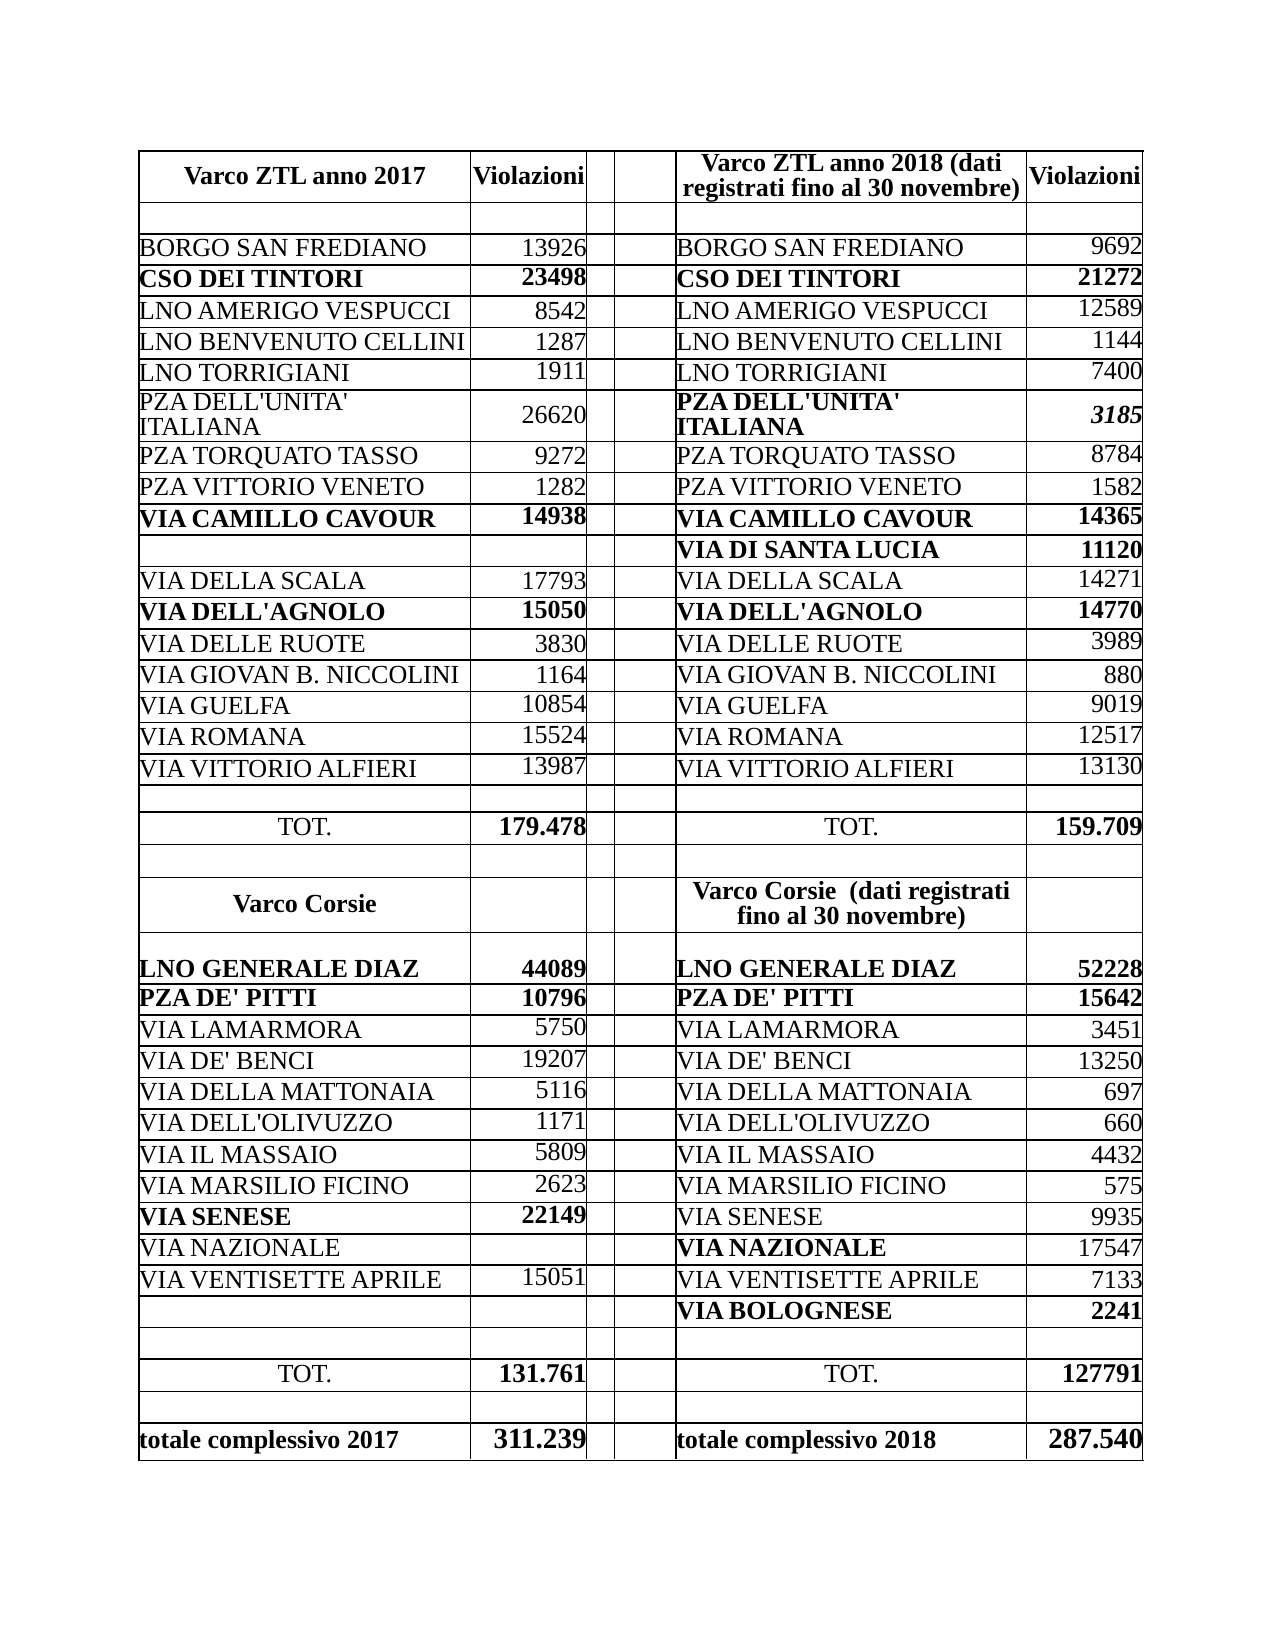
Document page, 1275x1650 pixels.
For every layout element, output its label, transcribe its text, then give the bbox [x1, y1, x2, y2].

table_header [587, 152, 614, 202]
table_cell [587, 878, 614, 931]
table_cell 15642 [1027, 985, 1142, 1014]
table_cell 9019 [1027, 692, 1142, 722]
table_cell LNO AMERIGO VESPUCCI [140, 297, 470, 327]
table_cell VIA DELLA SCALA [140, 567, 470, 597]
table_cell [587, 442, 614, 472]
table_cell 14938 [471, 505, 586, 534]
table_cell [471, 203, 586, 233]
table_cell [615, 1266, 675, 1295]
table_cell [587, 985, 614, 1014]
table_cell VIA DELLE RUOTE [140, 630, 470, 659]
table_cell [615, 1424, 675, 1459]
table_cell [615, 598, 675, 628]
table_cell [587, 1172, 614, 1202]
table_cell [615, 235, 675, 264]
table_cell [587, 1328, 614, 1358]
table_cell [587, 1110, 614, 1139]
table_cell PZA DELL'UNITA' ITALIANA [677, 391, 1026, 441]
table_cell 2241 [1027, 1297, 1142, 1327]
table_cell [587, 723, 614, 753]
table_cell [1027, 1392, 1142, 1422]
table_cell 1282 [471, 473, 586, 503]
table_cell 8784 [1027, 442, 1142, 472]
table_cell VIA DELL'AGNOLO [677, 598, 1026, 628]
table_cell [615, 567, 675, 597]
table_cell [471, 1235, 586, 1264]
table_cell 15524 [471, 723, 586, 753]
table_cell [615, 630, 675, 659]
table_cell VIA LAMARMORA [140, 1016, 470, 1045]
table_cell 9272 [471, 442, 586, 472]
table_cell 1144 [1027, 328, 1142, 358]
table_cell [615, 813, 675, 844]
table_cell VIA NAZIONALE [677, 1235, 1026, 1264]
table_cell [587, 567, 614, 597]
table_cell [471, 786, 586, 811]
table_cell [1027, 786, 1142, 811]
table_cell 21272 [1027, 266, 1142, 295]
table_cell [615, 1328, 675, 1358]
table_cell [587, 235, 614, 264]
table_cell 575 [1027, 1172, 1142, 1202]
table_cell [587, 1360, 614, 1391]
table_cell [587, 1235, 614, 1264]
table_cell Varco Corsie (dati registrati fino al 30 novembre) [677, 878, 1026, 931]
table_cell VIA CAMILLO CAVOUR [677, 505, 1026, 534]
table_cell 4432 [1027, 1141, 1142, 1170]
table_cell [587, 391, 614, 441]
table_cell VIA NAZIONALE [140, 1235, 470, 1264]
table_cell 880 [1027, 661, 1142, 691]
table_cell 127791 [1027, 1360, 1142, 1391]
table_cell 15050 [471, 598, 586, 628]
table_cell PZA TORQUATO TASSO [140, 442, 470, 472]
table_cell [615, 391, 675, 441]
table_cell [587, 1047, 614, 1077]
table_cell [615, 1078, 675, 1108]
table_cell [677, 786, 1026, 811]
table_header Violazioni [1027, 152, 1142, 202]
table_cell PZA DELL'UNITA' ITALIANA [140, 391, 470, 441]
table_cell 1582 [1027, 473, 1142, 503]
table_cell 3830 [471, 630, 586, 659]
table_cell [587, 1266, 614, 1295]
table_cell VIA MARSILIO FICINO [140, 1172, 470, 1202]
table_cell 13130 [1027, 755, 1142, 784]
table_cell PZA VITTORIO VENETO [140, 473, 470, 503]
table_cell [677, 1328, 1026, 1358]
table_cell 11120 [1027, 536, 1142, 566]
table_cell [587, 661, 614, 691]
table_cell [587, 266, 614, 295]
table_cell 1287 [471, 328, 586, 358]
table_cell [615, 755, 675, 784]
table_cell 5750 [471, 1016, 586, 1045]
table_cell [587, 630, 614, 659]
table_cell 17547 [1027, 1235, 1142, 1264]
table_cell [615, 203, 675, 233]
table_cell TOT. [677, 1360, 1026, 1391]
table_cell [615, 536, 675, 566]
table_cell 9935 [1027, 1203, 1142, 1233]
table_cell VIA DELL'OLIVUZZO [677, 1110, 1026, 1139]
table_cell TOT. [140, 813, 470, 844]
table_cell [615, 985, 675, 1014]
table_cell [587, 1078, 614, 1108]
table_cell PZA TORQUATO TASSO [677, 442, 1026, 472]
table_cell TOT. [677, 813, 1026, 844]
table_cell 14770 [1027, 598, 1142, 628]
table_cell VIA CAMILLO CAVOUR [140, 505, 470, 534]
table_cell [615, 505, 675, 534]
table_cell [615, 786, 675, 811]
table_cell [615, 1392, 675, 1422]
table_cell [587, 755, 614, 784]
table_cell 14365 [1027, 505, 1142, 534]
table_cell 660 [1027, 1110, 1142, 1139]
table_cell [615, 723, 675, 753]
table_header Varco ZTL anno 2017 [140, 152, 470, 202]
table_cell VIA VITTORIO ALFIERI [677, 755, 1026, 784]
table_cell [587, 598, 614, 628]
table_cell [615, 1110, 675, 1139]
table_cell VIA DELLA MATTONAIA [140, 1078, 470, 1108]
table_cell LNO TORRIGIANI [677, 360, 1026, 389]
table_cell [587, 1424, 614, 1459]
table_cell 14271 [1027, 567, 1142, 597]
table_cell [471, 845, 586, 877]
table_cell [140, 536, 470, 566]
table_cell 1164 [471, 661, 586, 691]
table_cell VIA DE' BENCI [140, 1047, 470, 1077]
table_cell [471, 878, 586, 931]
table_cell 10796 [471, 985, 586, 1014]
table_cell VIA DE' BENCI [677, 1047, 1026, 1077]
table_cell 697 [1027, 1078, 1142, 1108]
table_cell PZA VITTORIO VENETO [677, 473, 1026, 503]
table_cell [615, 360, 675, 389]
table_cell VIA VITTORIO ALFIERI [140, 755, 470, 784]
table_cell LNO AMERIGO VESPUCCI [677, 297, 1026, 327]
table_cell VIA IL MASSAIO [140, 1141, 470, 1170]
table_cell 5116 [471, 1078, 586, 1108]
table_cell [615, 266, 675, 295]
table_cell [587, 813, 614, 844]
table_cell 3185 [1027, 391, 1142, 441]
table_cell 8542 [471, 297, 586, 327]
table_cell 3989 [1027, 630, 1142, 659]
table_cell LNO GENERALE DIAZ [140, 933, 470, 983]
table_cell LNO TORRIGIANI [140, 360, 470, 389]
table_cell [587, 933, 614, 983]
table_cell 7133 [1027, 1266, 1142, 1295]
table_cell 52228 [1027, 933, 1142, 983]
table_cell 287.540 [1027, 1424, 1142, 1459]
table_cell [587, 1016, 614, 1045]
table_cell [615, 1016, 675, 1045]
table_cell VIA DELLA SCALA [677, 567, 1026, 597]
table_cell 23498 [471, 266, 586, 295]
table_cell 17793 [471, 567, 586, 597]
table_cell PZA DE' PITTI [677, 985, 1026, 1014]
table_cell 26620 [471, 391, 586, 441]
table_cell [471, 1328, 586, 1358]
table_cell VIA SENESE [677, 1203, 1026, 1233]
table_cell [587, 1392, 614, 1422]
table_cell 13926 [471, 235, 586, 264]
table_cell VIA SENESE [140, 1203, 470, 1233]
table_cell PZA DE' PITTI [140, 985, 470, 1014]
table_cell CSO DEI TINTORI [677, 266, 1026, 295]
table_cell [471, 536, 586, 566]
table_cell [677, 1392, 1026, 1422]
table_cell [587, 1203, 614, 1233]
table_cell LNO GENERALE DIAZ [677, 933, 1026, 983]
table_cell VIA VENTISETTE APRILE [140, 1266, 470, 1295]
table_cell [587, 1297, 614, 1327]
table_cell VIA LAMARMORA [677, 1016, 1026, 1045]
table_cell [615, 1297, 675, 1327]
table_cell VIA DI SANTA LUCIA [677, 536, 1026, 566]
table_cell [677, 845, 1026, 877]
table_cell [140, 203, 470, 233]
table_cell VIA IL MASSAIO [677, 1141, 1026, 1170]
table_cell [615, 1360, 675, 1391]
table_cell [140, 786, 470, 811]
table_cell [615, 933, 675, 983]
table_cell [615, 878, 675, 931]
table_cell [615, 1141, 675, 1170]
table_cell Varco Corsie [140, 878, 470, 931]
table_cell [1027, 203, 1142, 233]
table_cell [587, 1141, 614, 1170]
table_cell [587, 297, 614, 327]
table_cell [615, 473, 675, 503]
table_cell VIA DELLA MATTONAIA [677, 1078, 1026, 1108]
table_cell VIA BOLOGNESE [677, 1297, 1026, 1327]
table_cell 12589 [1027, 297, 1142, 327]
table_cell [587, 536, 614, 566]
table_cell [1027, 878, 1142, 931]
table_cell [587, 505, 614, 534]
table_cell VIA MARSILIO FICINO [677, 1172, 1026, 1202]
table_header Violazioni [471, 152, 586, 202]
table_cell 311.239 [471, 1424, 586, 1459]
table_cell 12517 [1027, 723, 1142, 753]
table_cell [587, 328, 614, 358]
table_cell totale complessivo 2018 [677, 1424, 1026, 1459]
table_cell [471, 1392, 586, 1422]
table_cell [140, 1328, 470, 1358]
table_cell 13250 [1027, 1047, 1142, 1077]
table_cell [615, 442, 675, 472]
table_cell [615, 692, 675, 722]
table_cell 1171 [471, 1110, 586, 1139]
table_cell VIA GUELFA [140, 692, 470, 722]
table_cell 179.478 [471, 813, 586, 844]
table_header [615, 152, 675, 202]
table_cell 19207 [471, 1047, 586, 1077]
table_cell [615, 845, 675, 877]
table_cell 3451 [1027, 1016, 1142, 1045]
table_cell VIA DELL'AGNOLO [140, 598, 470, 628]
table_cell VIA GIOVAN B. NICCOLINI [677, 661, 1026, 691]
table_cell CSO DEI TINTORI [140, 266, 470, 295]
table_cell [140, 845, 470, 877]
table_cell 13987 [471, 755, 586, 784]
table_cell totale complessivo 2017 [140, 1424, 470, 1459]
table_cell [1027, 1328, 1142, 1358]
table_cell VIA ROMANA [140, 723, 470, 753]
table_cell 44089 [471, 933, 586, 983]
table_cell [615, 1203, 675, 1233]
table_cell [587, 203, 614, 233]
table_cell VIA GIOVAN B. NICCOLINI [140, 661, 470, 691]
table_cell [471, 1297, 586, 1327]
table_cell BORGO SAN FREDIANO [140, 235, 470, 264]
table_cell 7400 [1027, 360, 1142, 389]
table_cell 9692 [1027, 235, 1142, 264]
table_cell 5809 [471, 1141, 586, 1170]
table_cell 159.709 [1027, 813, 1142, 844]
table_cell VIA DELL'OLIVUZZO [140, 1110, 470, 1139]
table_cell 10854 [471, 692, 586, 722]
table_cell [140, 1392, 470, 1422]
table_cell [615, 1047, 675, 1077]
table_cell VIA VENTISETTE APRILE [677, 1266, 1026, 1295]
table_cell [587, 360, 614, 389]
table_cell [615, 661, 675, 691]
table_cell [587, 845, 614, 877]
table_cell VIA ROMANA [677, 723, 1026, 753]
table_cell LNO BENVENUTO CELLINI [677, 328, 1026, 358]
table_cell [615, 328, 675, 358]
table_cell VIA DELLE RUOTE [677, 630, 1026, 659]
table_cell 131.761 [471, 1360, 586, 1391]
table_cell VIA GUELFA [677, 692, 1026, 722]
table_cell [677, 203, 1026, 233]
table_cell [615, 1172, 675, 1202]
table_cell 22149 [471, 1203, 586, 1233]
table_cell [140, 1297, 470, 1327]
table_cell [1027, 845, 1142, 877]
table_cell [587, 692, 614, 722]
table_cell [615, 1235, 675, 1264]
table_cell TOT. [140, 1360, 470, 1391]
table_cell 1911 [471, 360, 586, 389]
table_cell [587, 473, 614, 503]
table_cell BORGO SAN FREDIANO [677, 235, 1026, 264]
table_cell [587, 786, 614, 811]
table_cell 15051 [471, 1266, 586, 1295]
table_header Varco ZTL anno 2018 (dati registrati fino al 30 novembre) [677, 152, 1026, 202]
table_cell LNO BENVENUTO CELLINI [140, 328, 470, 358]
table_cell 2623 [471, 1172, 586, 1202]
table_cell [615, 297, 675, 327]
